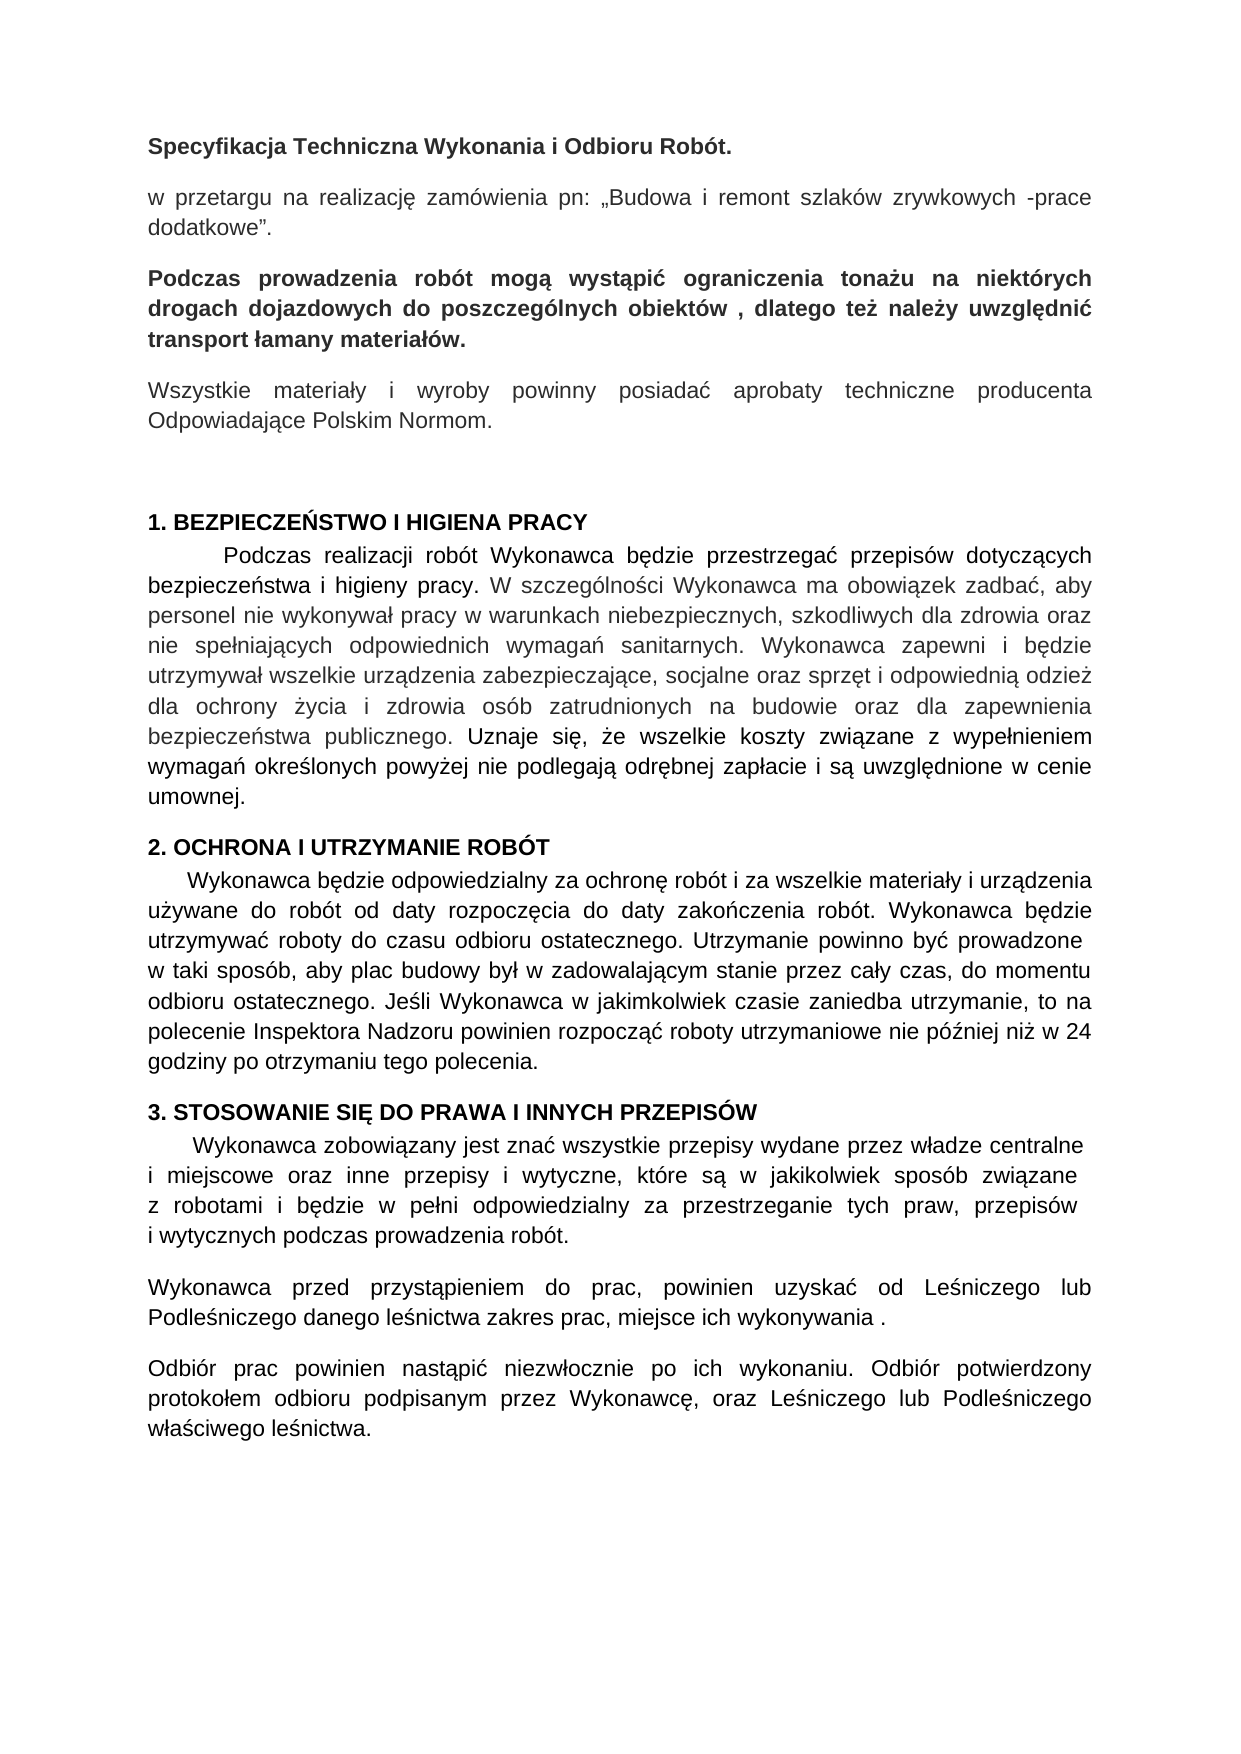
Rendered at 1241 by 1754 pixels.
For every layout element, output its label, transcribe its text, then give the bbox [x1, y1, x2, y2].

text Podczas prowadzenia robót mogą wystąpić ograniczenia tonażu na niektórych drogach dojazdowych do poszczególnych obiektów , dlatego też należy uwzględnić transport łamany materiałów. [148, 265, 1093, 352]
text Wykonawca zobowiązany jest znać wszystkie przepisy wydane przez władze centralne i miejscowe oraz inne przepisy i wytyczne, które są w jakikolwiek sposób związane z robotami i będzie w pełni odpowiedzialny za przestrzeganie tych praw, przepisów i wytycznych podczas prowadzenia robót. [148, 1132, 1093, 1249]
text Wykonawca przed przystąpieniem do prac, powinien uzyskać od Leśniczego lub Podleśniczego danego leśnictwa zakres prac, miejsce ich wykonywania . [148, 1273, 1093, 1330]
text w przetargu na realizację zamówienia pn: „Budowa i remont szlaków zrywkowych -prace dodatkowe”. [148, 184, 1093, 241]
subtitle 2. OCHRONA I UTRZYMANIE ROBÓT [148, 834, 1093, 861]
text Specyfikacja Techniczna Wykonania i Odbioru Robót. [148, 133, 1093, 159]
text Podczas realizacji robót Wykonawca będzie przestrzegać przepisów dotyczących bezpieczeństwa i higieny pracy. W szczególności Wykonawca ma obowiązek zadbać, aby personel nie wykonywał pracy w warunkach niebezpiecznych, szkodliwych dla zdrowia oraz nie spełniających odpowiednich wymagań sanitarnych. Wykonawca zapewni i będzie utrzymywał wszelkie urządzenia zabezpieczające, socjalne oraz sprzęt i odpowiednią odzież dla ochrony życia i zdrowia osób zatrudnionych na budowie oraz dla zapewnienia bezpieczeństwa publicznego. Uznaje się, że wszelkie koszty związane z wypełnieniem wymagań określonych powyżej nie podlegają odrębnej zapłacie i są uwzględnione w cenie umownej. [148, 542, 1093, 809]
text Odbiór prac powinien nastąpić niezwłocznie po ich wykonaniu. Odbiór potwierdzony protokołem odbioru podpisanym przez Wykonawcę, oraz Leśniczego lub Podleśniczego właściwego leśnictwa. [148, 1355, 1093, 1441]
subtitle 1. BEZPIECZEŃSTWO I HIGIENA PRACY [148, 509, 1093, 535]
text Wykonawca będzie odpowiedzialny za ochronę robót i za wszelkie materiały i urządzenia używane do robót od daty rozpoczęcia do daty zakończenia robót. Wykonawca będzie utrzymywać roboty do czasu odbioru ostatecznego. Utrzymanie powinno być prowadzone w taki sposób, aby plac budowy był w zadowalającym stanie przez cały czas, do momentu odbioru ostatecznego. Jeśli Wykonawca w jakimkolwiek czasie zaniedba utrzymanie, to na polecenie Inspektora Nadzoru powinien rozpocząć roboty utrzymaniowe nie później niż w 24 godziny po otrzymaniu tego polecenia. [148, 867, 1093, 1074]
subtitle 3. STOSOWANIE SIĘ DO PRAWA I INNYCH PRZEPISÓW [148, 1099, 1093, 1126]
text Wszystkie materiały i wyroby powinny posiadać aprobaty techniczne producenta Odpowiadające Polskim Normom. [148, 377, 1093, 433]
